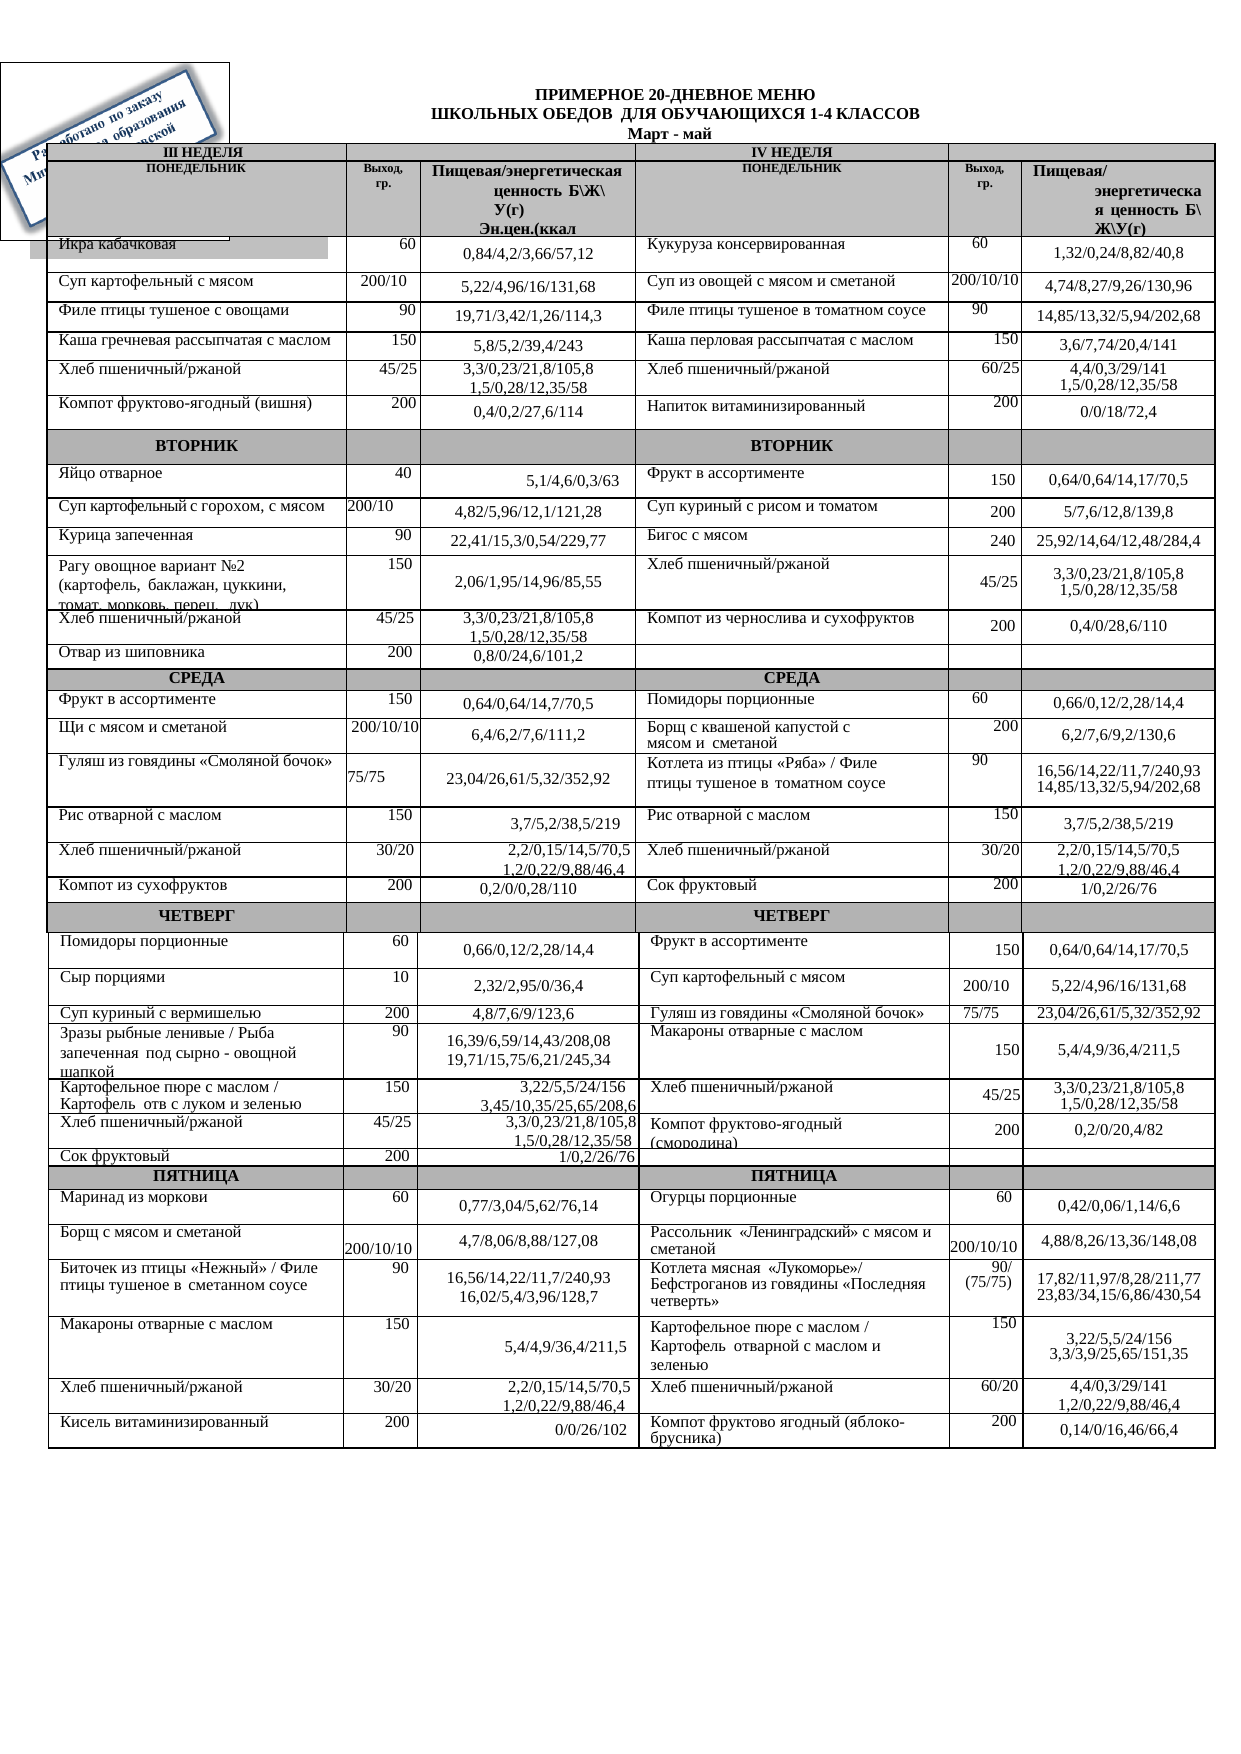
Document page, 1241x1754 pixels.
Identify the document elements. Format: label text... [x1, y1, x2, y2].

table_cell [1022, 430, 1214, 464]
table_cell 200 [347, 645, 420, 668]
table_cell 0/0/26/102 [418, 1414, 638, 1447]
table_cell 60/25 [949, 361, 1021, 394]
table_cell 0,84/4,2/3,66/57,12 [421, 237, 635, 272]
table_cell 90 [949, 754, 1021, 806]
table_cell Суп куриный с рисом и томатом [636, 499, 948, 527]
table_cell Каша перловая рассыпчатая с маслом [636, 333, 948, 360]
table_cell 2,2/0,15/14,5/70,5 1,2/0,22/9,88/46,4 [421, 843, 635, 876]
table_cell Пищевая/энергетическая ценность Б\Ж\У(г) Эн.цен.(ккал [421, 162, 635, 236]
table_cell [1024, 1167, 1214, 1189]
table_cell 60 [344, 933, 417, 968]
table_cell 60 [949, 691, 1021, 718]
table_cell ПЯТНИЦА [640, 1167, 949, 1189]
table_cell 200 [949, 396, 1021, 429]
table_cell 200 [347, 396, 420, 429]
table_cell 90 [347, 528, 420, 555]
table_cell 200 [949, 611, 1021, 644]
table_cell СРЕДА [48, 670, 346, 690]
table_cell [636, 645, 948, 668]
table_cell 90/ (75/75) [950, 1260, 1022, 1316]
table_cell 16,56/14,22/11,7/240,93 14,85/13,32/5,94/202,68 [1022, 754, 1214, 806]
table_cell 200 [347, 878, 420, 902]
table_cell 6,2/7,6/9,2/130,6 [1022, 719, 1214, 752]
table_cell 0,4/0,2/27,6/114 [421, 396, 635, 429]
table_cell Огурцы порционные [640, 1190, 949, 1224]
table_cell [1022, 645, 1214, 668]
table_cell 22,41/15,3/0,54/229,77 [421, 528, 635, 555]
table_cell Хлеб пшеничный/ржаной [636, 556, 948, 609]
table_cell 2,06/1,95/14,96/85,55 [421, 556, 635, 609]
table_cell Каша гречневая рассыпчатая с маслом [48, 333, 346, 360]
table_cell 200/10 [950, 969, 1022, 1005]
table_cell 4,4/0,3/29/141 1,2/0,22/9,88/46,4 [1024, 1379, 1214, 1412]
table_cell [950, 1167, 1022, 1189]
table_cell 200/10 [347, 273, 420, 301]
table_cell Борщ с квашеной капустой с мясом и сметаной [636, 719, 948, 752]
table_cell 0,4/0/28,6/110 [1022, 611, 1214, 644]
table_cell 3,7/5,2/38,5/219 [421, 808, 635, 842]
table_cell 5,4/4,9/36,4/211,5 [1024, 1024, 1214, 1078]
table_cell [347, 670, 420, 690]
table_cell [640, 1149, 949, 1165]
table_cell ПОНЕДЕЛЬНИК [636, 162, 948, 236]
table_cell Суп куриный с вермишелью [49, 1006, 343, 1022]
table_cell 0,66/0,12/2,28/14,4 [418, 933, 638, 968]
table_cell 4,74/8,27/9,26/130,96 [1022, 273, 1214, 301]
table_cell Щи с мясом и сметаной [48, 719, 346, 752]
table_cell Компот из чернослива и сухофруктов [636, 611, 948, 644]
table_cell 3,22/5,5/24/156 3,3/3,9/25,65/151,35 [1024, 1317, 1214, 1378]
table_cell [949, 645, 1021, 668]
table_cell [949, 670, 1021, 690]
table_cell 17,82/11,97/8,28/211,77 23,83/34,15/6,86/430,54 [1024, 1260, 1214, 1316]
table_cell 14,85/13,32/5,94/202,68 [1022, 303, 1214, 331]
table_cell 4,8/7,6/9/123,6 [418, 1006, 638, 1022]
table_cell Хлеб пшеничный/ржаной [49, 1114, 343, 1148]
table_cell [347, 430, 420, 464]
table_cell 5,8/5,2/39,4/243 [421, 333, 635, 360]
table_cell Зразы рыбные ленивые / Рыба запеченная под сырно - овощной шапкой [49, 1024, 343, 1078]
table_cell 200 [950, 1414, 1022, 1447]
table_cell 200/10/10 [950, 1225, 1022, 1259]
table_cell 3,7/5,2/38,5/219 [1022, 808, 1214, 842]
table_cell [421, 903, 635, 932]
table_cell Борщ с мясом и сметаной [49, 1225, 343, 1259]
table_cell 60 [949, 237, 1021, 272]
table_header III НЕДЕЛЯ [48, 144, 346, 160]
table_cell Маринад из моркови [49, 1190, 343, 1224]
table_cell 5,4/4,9/36,4/211,5 [418, 1317, 638, 1378]
table_cell 200 [949, 878, 1021, 902]
table_cell Котлета мясная «Лукоморье»/ Бефстроганов из говядины «Последняя четверть» [640, 1260, 949, 1316]
table_cell 4,4/0,3/29/141 1,5/0,28/12,35/58 [1022, 361, 1214, 394]
table_cell Фрукт в ассортименте [640, 933, 949, 968]
table_cell Сок фруктовый [97, 1149, 343, 1165]
table_cell 60/20 [950, 1379, 1022, 1412]
table_cell [347, 903, 420, 932]
table_cell Напиток витаминизированный [636, 396, 948, 429]
table_cell Филе птицы тушеное в томатном соусе [636, 303, 948, 331]
table_cell 16,39/6,59/14,43/208,08 19,71/15,75/6,21/245,34 [418, 1024, 638, 1078]
table_cell Котлета из птицы «Ряба» / Филе птицы тушеное в томатном соусе [636, 754, 948, 806]
table_cell Помидоры порционные [49, 933, 343, 968]
table_cell 2,32/2,95/0/36,4 [418, 969, 638, 1005]
table_cell Компот фруктово-ягодный (вишня) [48, 396, 346, 429]
table_cell 5,1/4,6/0,3/63 [421, 465, 635, 497]
table_header IV НЕДЕЛЯ [636, 144, 948, 160]
table_cell Хлеб пшеничный/ржаной [49, 1379, 343, 1412]
table_cell [1022, 670, 1214, 690]
table_cell [344, 1167, 417, 1189]
table_cell [1022, 903, 1214, 932]
table_cell ВТОРНИК [48, 430, 346, 464]
table_cell СРЕДА [636, 670, 948, 690]
table_cell 90 [949, 303, 1021, 331]
table_cell 150 [347, 556, 420, 609]
table_cell 1/0,2/26/76 [1022, 878, 1214, 902]
table_cell Сыр порциями [49, 969, 343, 1005]
table_cell 4,82/5,96/12,1/121,28 [421, 499, 635, 527]
table_cell 200 [949, 499, 1021, 527]
table_cell 150 [949, 808, 1021, 842]
table_cell 0/0/18/72,4 [1022, 396, 1214, 429]
table_cell 4,7/8,06/8,88/127,08 [418, 1225, 638, 1259]
table_cell 0,64/0,64/14,17/70,5 [1022, 465, 1214, 497]
table_cell Суп из овощей с мясом и сметаной [636, 273, 948, 301]
table_cell 5,22/4,96/16/131,68 [421, 273, 635, 301]
table_cell 19,71/3,42/1,26/114,3 [421, 303, 635, 331]
table_cell 150 [344, 1317, 417, 1378]
table_cell Хлеб пшеничный/ржаной [636, 843, 948, 876]
text ПРИМЕРНОЕ 20-ДНЕВНОЕ МЕНЮ [379, 85, 972, 104]
table_cell 200 [950, 1114, 1022, 1148]
table_cell 60 [344, 1190, 417, 1224]
table_cell 4,88/8,26/13,36/148,08 [1024, 1225, 1214, 1259]
table_cell Курица запеченная [48, 528, 346, 555]
table_cell Филе птицы тушеное с овощами [48, 303, 346, 331]
table_cell Помидоры порционные [636, 691, 948, 718]
table_cell Пищевая/энергетическая ценность Б\Ж\У(г) Эн.цен.(ккал [1022, 162, 1214, 236]
table_cell Кукуруза консервированная [636, 237, 948, 272]
table_cell Фрукт в ассортименте [636, 465, 948, 497]
table_cell 0,64/0,64/14,17/70,5 [1024, 933, 1214, 968]
table_cell 0,66/0,12/2,28/14,4 [1022, 691, 1214, 718]
table_cell ПЯТНИЦА [49, 1167, 343, 1189]
table_cell 200 [344, 1006, 417, 1022]
table_cell Гуляш из говядины «Смоляной бочок» [640, 1006, 949, 1022]
text Март - май [368, 123, 972, 143]
table_cell 3,3/0,23/21,8/105,8 1,5/0,28/12,35/58 [421, 361, 635, 394]
table_cell Биточек из птицы «Нежный» / Филе птицы тушеное в сметанном соусе [49, 1260, 343, 1316]
table_cell Рис отварной с маслом [636, 808, 948, 842]
table_cell 240 [949, 528, 1021, 555]
table_cell 200/10/10 [344, 1225, 417, 1259]
table_cell 45/25 [949, 556, 1021, 609]
table_cell Хлеб пшеничный/ржаной [48, 843, 346, 876]
table_cell 90 [347, 303, 420, 331]
table_cell ЧЕТВЕРГ [48, 903, 346, 932]
table_cell 150 [949, 333, 1021, 360]
table_cell Компот фруктово-ягодный (смородина) [640, 1114, 949, 1148]
table_cell ПОНЕДЕЛЬНИК [48, 162, 346, 236]
table_cell 3,6/7,74/20,4/141 [1022, 333, 1214, 360]
table_cell Суп картофельный с горохом, с мясом [48, 499, 346, 527]
table_cell 45/25 [344, 1114, 417, 1148]
table_cell 0,64/0,64/14,7/70,5 [421, 691, 635, 718]
table_cell Компот фруктово ягодный (яблоко-брусника) [640, 1414, 949, 1447]
text ШКОЛЬНЫХ ОБЕДОВ ДЛЯ ОБУЧАЮЩИХСЯ 1-4 КЛАССОВ [379, 104, 972, 123]
table_cell Хлеб пшеничный/ржаной [640, 1379, 949, 1412]
table_cell Отвар из шиповника [48, 645, 346, 668]
table_cell Суп картофельный с мясом [48, 273, 346, 301]
table_cell ЧЕТВЕРГ [636, 903, 948, 932]
table_cell [950, 1149, 1022, 1165]
table_cell Рис отварной с маслом [48, 808, 346, 842]
table_cell [1024, 1149, 1214, 1165]
table_cell Выход, гр. [347, 162, 420, 236]
table_cell 150 [347, 691, 420, 718]
table_cell [421, 670, 635, 690]
table_cell 150 [949, 465, 1021, 497]
table_cell Хлеб пшеничный/ржаной [636, 361, 948, 394]
table_cell 60 [950, 1190, 1022, 1224]
table_cell [421, 430, 635, 464]
table_cell Гуляш из говядины «Смоляной бочок» [48, 754, 346, 806]
table_cell Фрукт в ассортименте [48, 691, 346, 718]
table_cell 150 [347, 808, 420, 842]
table_cell 75/75 [347, 754, 420, 806]
table_cell [949, 430, 1021, 464]
table_cell Рагу овощное вариант №2 (картофель, баклажан, цуккини, томат, морковь, перец, лук) [48, 556, 346, 609]
table_header [347, 144, 421, 160]
table_cell 200 [344, 1149, 417, 1165]
table_cell 0,2/0/0,28/110 [421, 878, 635, 902]
table_cell 6,4/6,2/7,6/111,2 [421, 719, 635, 752]
table_cell ВТОРНИК [636, 430, 948, 464]
table_cell 40 [347, 465, 420, 497]
table_cell Хлеб пшеничный/ржаной [48, 361, 346, 394]
table_cell 200/10/10 [347, 719, 420, 752]
table_cell 1,32/0,24/8,82/40,8 [1022, 237, 1214, 272]
table_cell Рассольник «Ленинградский» с мясом и сметаной [640, 1225, 949, 1259]
table_cell 1/0,2/26/76 [418, 1149, 638, 1165]
table_cell 16,56/14,22/11,7/240,93 16,02/5,4/3,96/128,7 [418, 1260, 638, 1316]
table_cell Кисель витаминизированный [49, 1414, 343, 1447]
table_cell 23,04/26,61/5,32/352,92 [421, 754, 635, 806]
table_cell 3,22/5,5/24/156 3,45/10,35/25,65/208,65 [418, 1080, 638, 1113]
table_cell 0,8/0/24,6/101,2 [421, 645, 635, 668]
table_cell 150 [950, 1317, 1022, 1378]
table_cell 45/25 [347, 361, 420, 394]
picture [1, 63, 229, 240]
table_cell 3,3/0,23/21,8/105,8 1,5/0,28/12,35/58 [418, 1114, 638, 1148]
table_cell Картофельное пюре с маслом / Картофель отварной с маслом и зеленью [640, 1317, 949, 1378]
table_header [949, 144, 1022, 160]
table_cell Сок фруктовый [636, 878, 948, 902]
table_cell Картофельное пюре с маслом / Картофель отв с луком и зеленью [49, 1080, 343, 1113]
table_cell 3,3/0,23/21,8/105,8 1,5/0,28/12,35/58 [1024, 1080, 1214, 1113]
table_cell Хлеб пшеничный/ржаной [640, 1080, 949, 1113]
table_cell 90 [344, 1024, 417, 1078]
table_cell 0,77/3,04/5,62/76,14 [418, 1190, 638, 1224]
table_cell 150 [344, 1080, 417, 1113]
table_cell 5/7,6/12,8/139,8 [1022, 499, 1214, 527]
table_cell 23,04/26,61/5,32/352,92 [1024, 1006, 1214, 1022]
table_cell Икра кабачковая [48, 237, 346, 272]
table_cell 90 [344, 1260, 417, 1316]
table_cell 3,3/0,23/21,8/105,8 1,5/0,28/12,35/58 [421, 611, 635, 644]
table_cell Макароны отварные с маслом [49, 1317, 343, 1378]
table_cell 75/75 [950, 1006, 1022, 1022]
table_cell 2,2/0,15/14,5/70,5 1,2/0,22/9,88/46,4 [418, 1379, 638, 1412]
table_cell 10 [344, 969, 417, 1005]
table_cell 45/25 [347, 611, 420, 644]
table_cell Выход, гр. [949, 162, 1021, 236]
table_cell 150 [950, 1024, 1022, 1078]
table_header [421, 144, 635, 160]
table_cell Хлеб пшеничный/ржаной [48, 611, 346, 644]
table_cell 200/10/10 [949, 273, 1021, 301]
table_cell 200 [949, 719, 1021, 752]
table_cell 30/20 [344, 1379, 417, 1412]
table_cell 3,3/0,23/21,8/105,8 1,5/0,28/12,35/58 [1022, 556, 1214, 609]
table_cell Бигос с мясом [636, 528, 948, 555]
table_cell 25,92/14,64/12,48/284,4 [1022, 528, 1214, 555]
table_cell Макароны отварные с маслом [640, 1024, 949, 1078]
table_cell 150 [950, 933, 1022, 968]
table_header [1022, 144, 1214, 160]
table_cell 45/25 [950, 1080, 1022, 1113]
table_cell 30/20 [949, 843, 1021, 876]
table_cell 30/20 [347, 843, 420, 876]
table_cell 5,22/4,96/16/131,68 [1024, 969, 1214, 1005]
table_cell [949, 903, 1021, 932]
table_cell 0,14/0/16,46/66,4 [1024, 1414, 1214, 1447]
table_cell [418, 1167, 638, 1189]
table_cell 60 [347, 237, 420, 272]
table_cell 150 [347, 333, 420, 360]
table_cell 0,42/0,06/1,14/6,6 [1024, 1190, 1214, 1224]
table_cell 200/10 [347, 499, 420, 527]
table_cell Яйцо отварное [48, 465, 346, 497]
table_cell Суп картофельный с мясом [640, 969, 949, 1005]
table_cell 200 [344, 1414, 417, 1447]
table_cell Компот из сухофруктов [48, 878, 346, 902]
table_cell 0,2/0/20,4/82 [1024, 1114, 1214, 1148]
table_cell 2,2/0,15/14,5/70,5 1,2/0,22/9,88/46,4 [1022, 843, 1214, 876]
